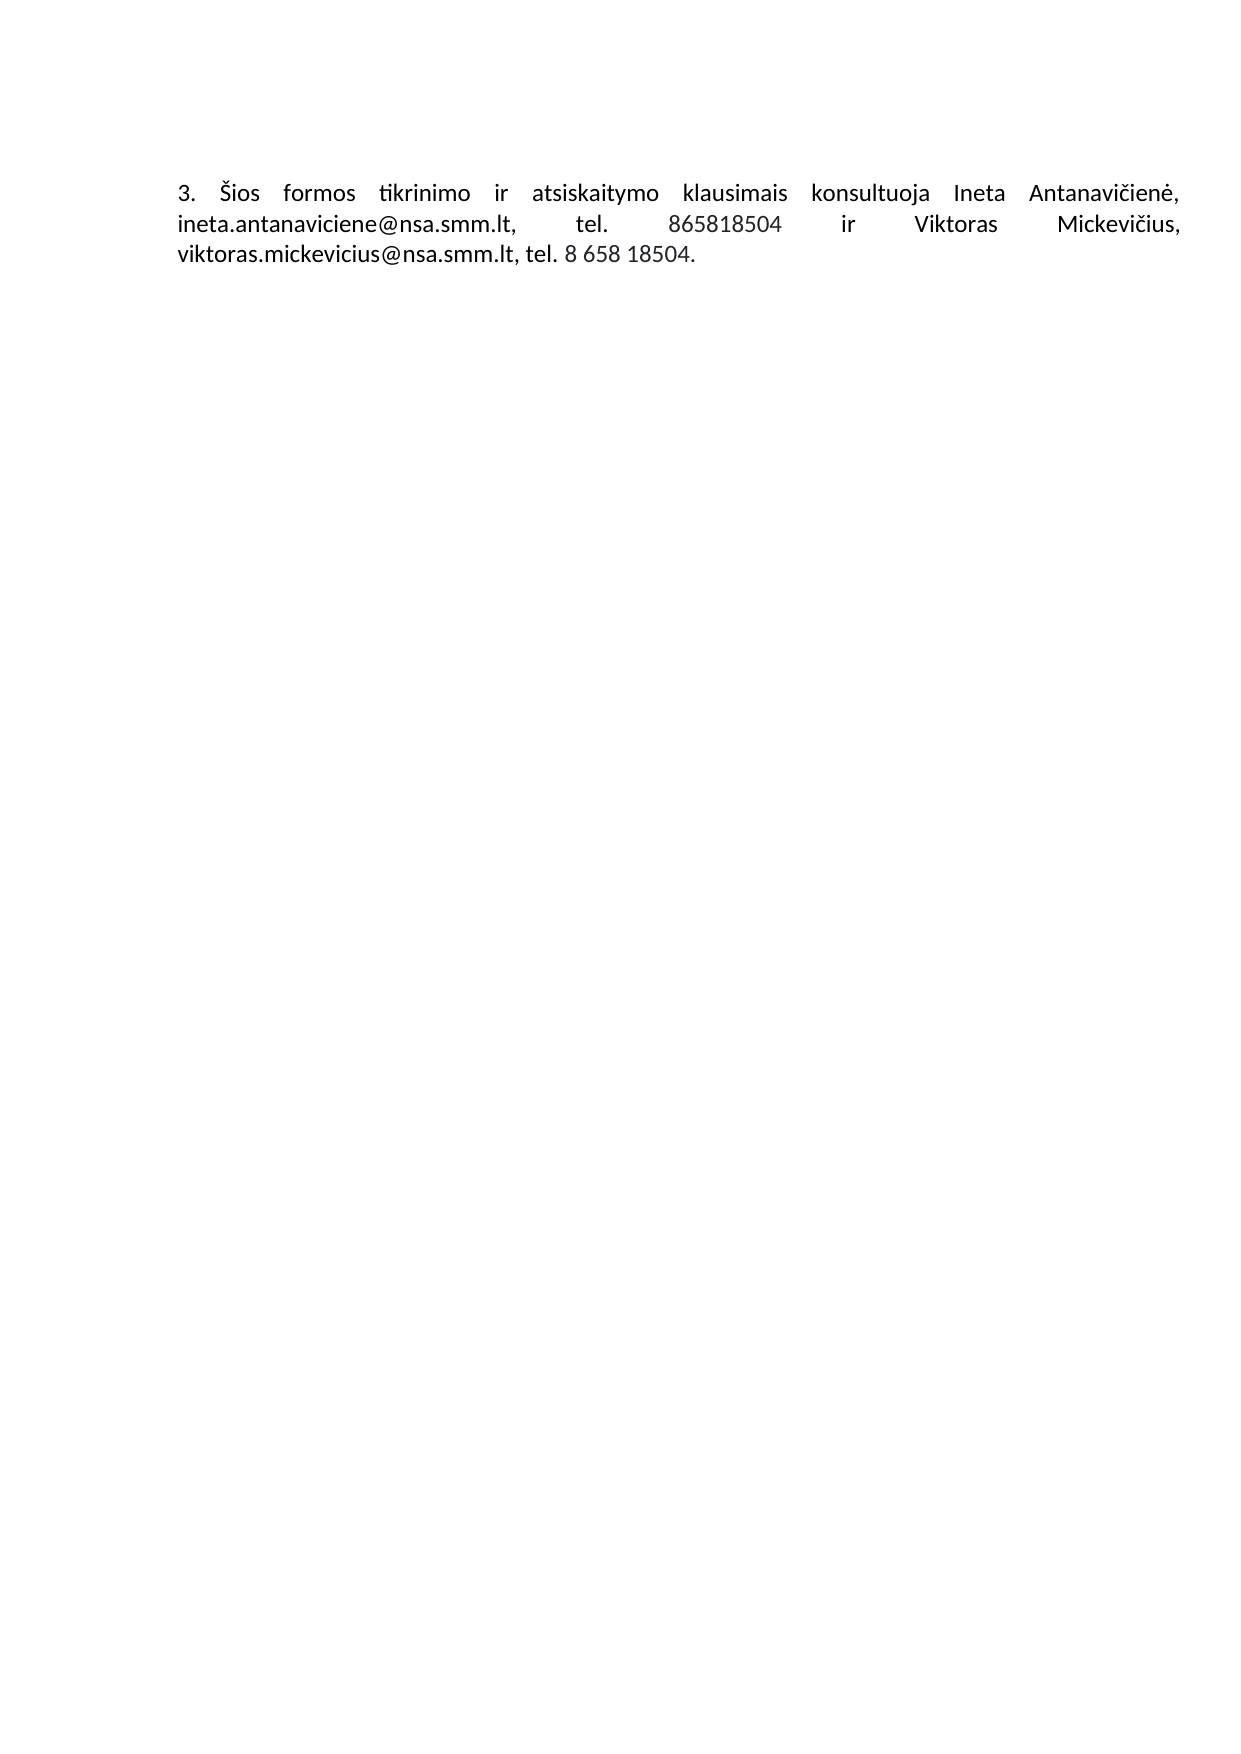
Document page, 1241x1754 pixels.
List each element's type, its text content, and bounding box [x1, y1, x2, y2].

text 3. Šios formos tikrinimo ir atsiskaitymo klausimais konsultuoja Ineta Antanavičienė, ineta.antanaviciene@nsa.smm.lt, tel. 865818504 ir Viktoras Mickevičius, viktoras.mickevicius@nsa.smm.lt, tel. 8 658 18504. [177, 177, 1181, 269]
